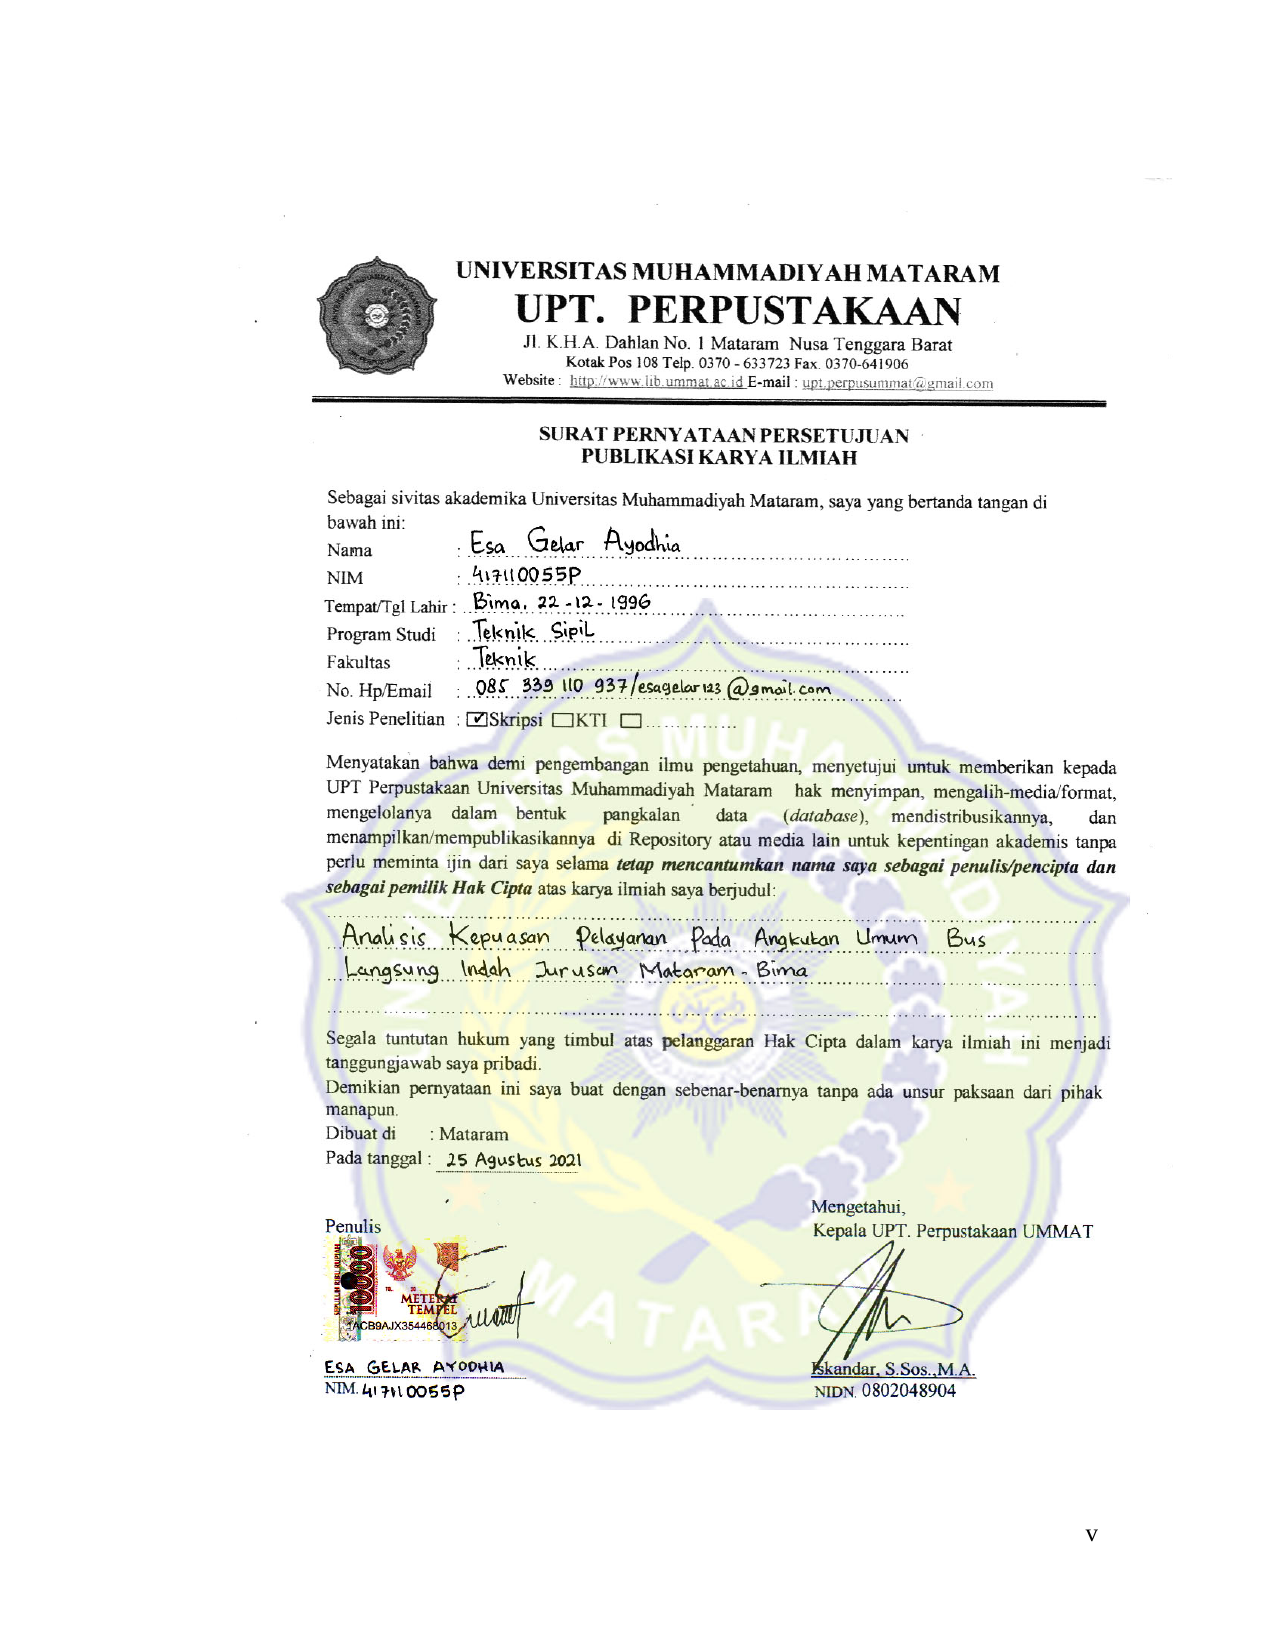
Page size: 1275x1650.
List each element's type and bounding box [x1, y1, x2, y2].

picture [236, 178, 1173, 1423]
